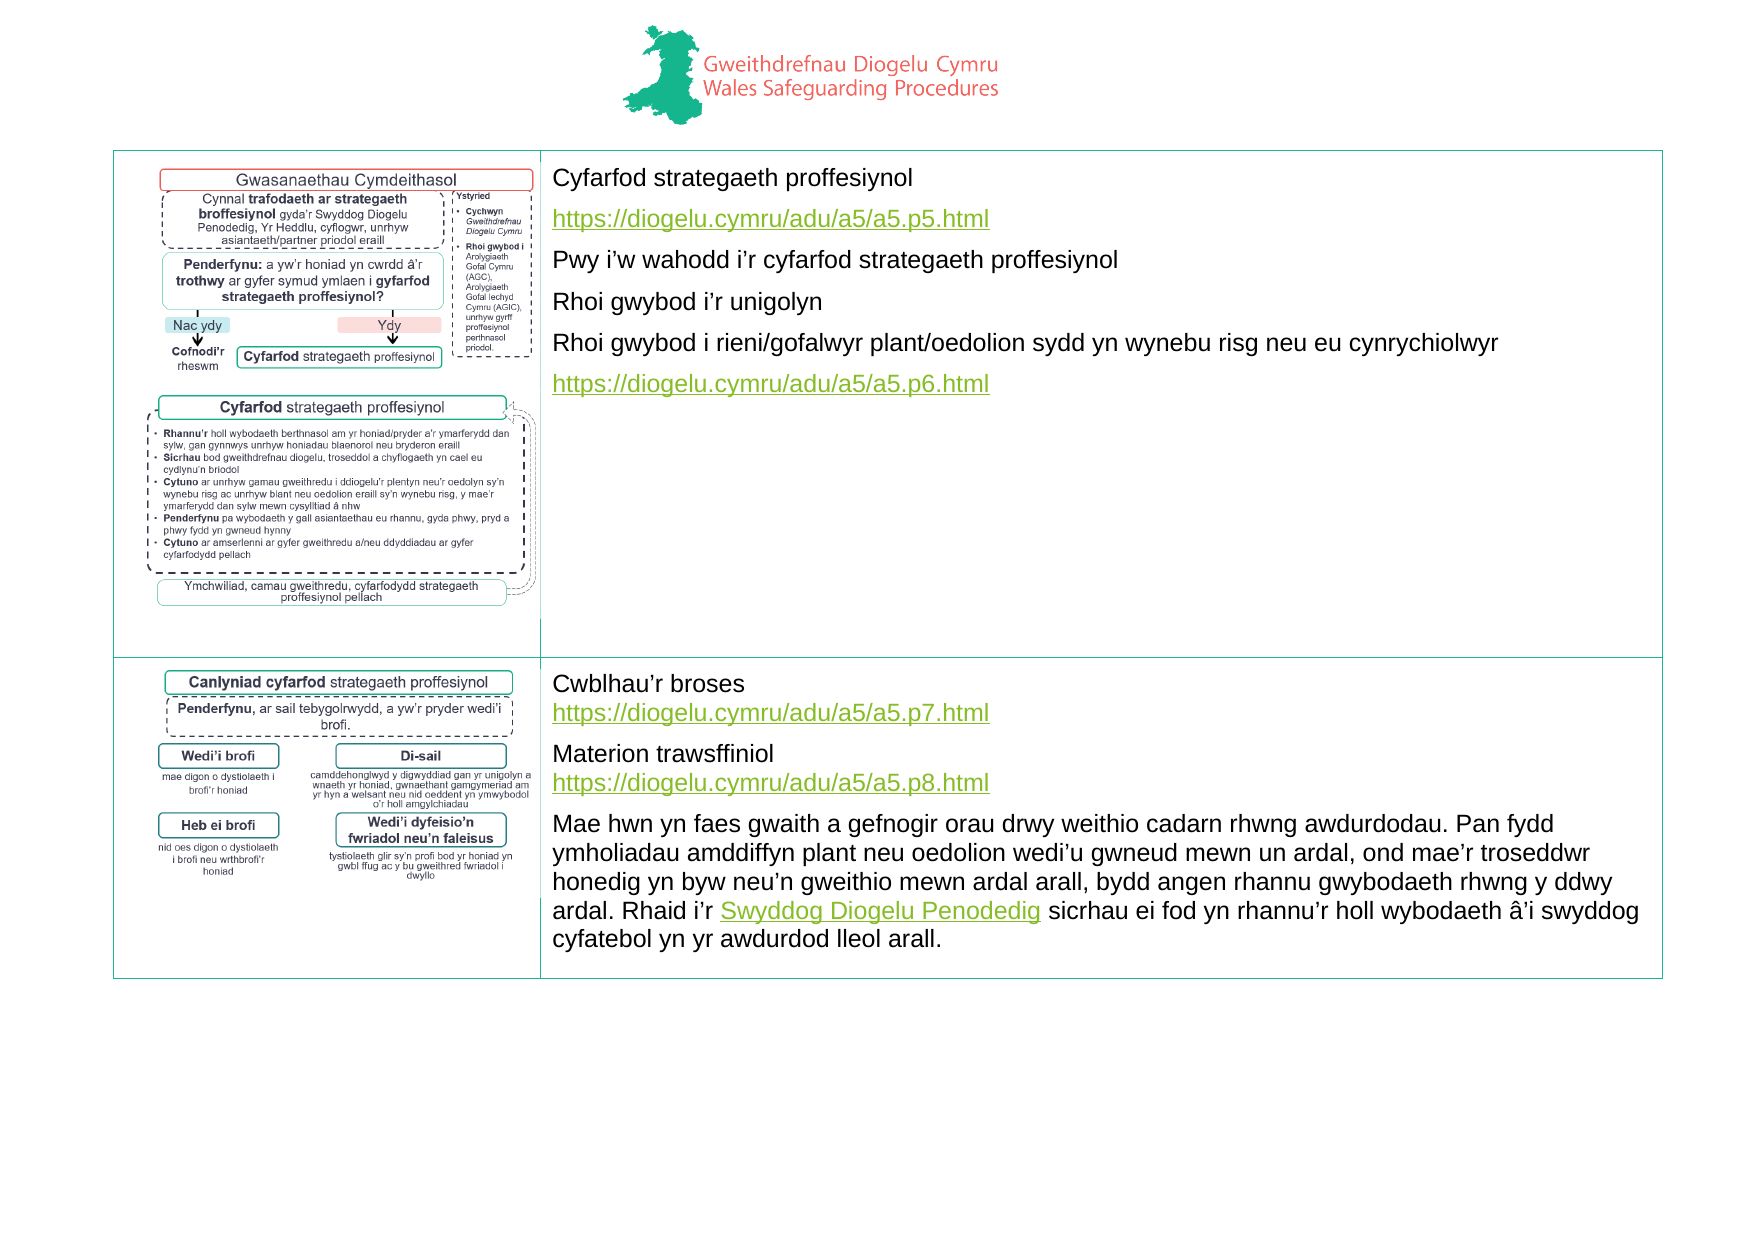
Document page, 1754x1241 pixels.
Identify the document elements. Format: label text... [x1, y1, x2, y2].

picture [622, 25, 998, 125]
table_cell Cwblhau’r broses https://diogelu.cymru/adu/a5/a5.p7.html Materion trawsffiniol https://diogelu.cymru/adu/a5/a5.p8.html Mae hwn yn faes gwaith a gefnogir orau drwy weithio cadarn rhwng awdurdodau. Pan fydd ymholiadau amddiffyn plant neu oedolion wedi’u gwneud mewn un ardal, ond mae’r troseddwr honedig yn byw neu’n gweithio mewn ardal arall, bydd angen rhannu gwybodaeth rhwng y ddwy ardal. Rhaid i’r Swyddog Diogelu Penodedig sicrhau ei fod yn rhannu’r holl wybodaeth â’i swyddog cyfatebol yn yr awdurdod lleol arall. [541, 658, 1662, 977]
table_cell Cyfarfod strategaeth proffesiynol https://diogelu.cymru/adu/a5/a5.p5.html Pwy i’w wahodd i’r cyfarfod strategaeth proffesiynol Rhoi gwybod i’r unigolyn Rhoi gwybod i rieni/gofalwyr plant/oedolion sydd yn wynebu risg neu eu cynrychiolwyr https://diogelu.cymru/adu/a5/a5.p6.html [541, 151, 1662, 657]
table_cell [114, 658, 540, 977]
table_cell [114, 151, 540, 657]
